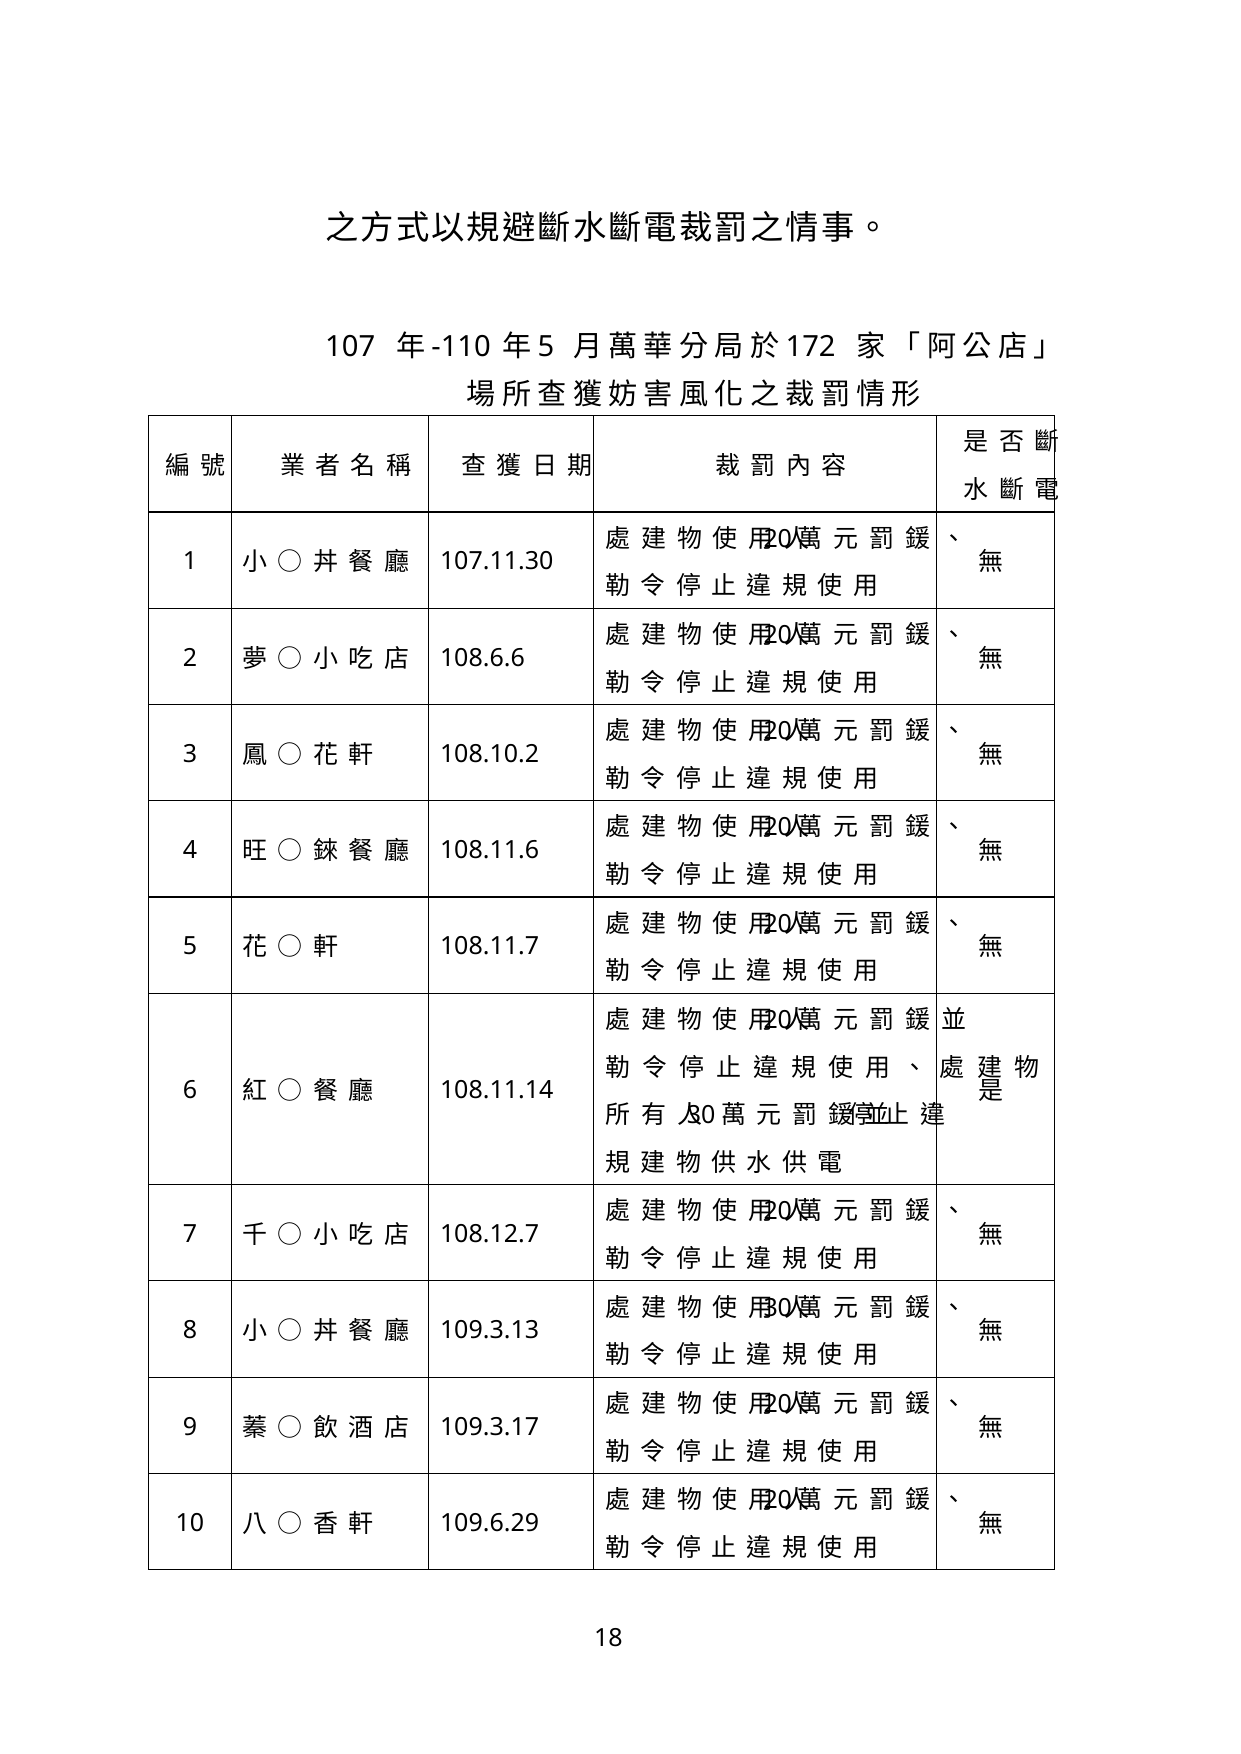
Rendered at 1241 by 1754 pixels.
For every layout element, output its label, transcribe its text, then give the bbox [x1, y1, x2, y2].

table_cell 花○軒 [232, 898, 428, 993]
table_header 是否斷水斷電 [937, 416, 1054, 511]
table_cell 無 [937, 513, 1054, 608]
table_cell 小○丼餐廳 [232, 1281, 428, 1377]
table_cell 處建物使用人30萬元罰鍰、勒令停止違規使用 [594, 1281, 936, 1377]
table_cell 無 [937, 801, 1054, 896]
table_cell 108.6.6 [429, 609, 593, 704]
table_cell 108.11.7 [429, 898, 593, 993]
table_cell 處建物使用人20萬元罰鍰、勒令停止違規使用 [594, 801, 936, 896]
table_cell 處建物使用人20萬元罰鍰、勒令停止違規使用 [594, 898, 936, 993]
subtitle 107年-110年5月萬華分局於172家「阿公店」場所查獲妨害風化之裁罰情形 [289, 320, 1069, 415]
table_header 查獲日期 [429, 416, 593, 511]
table_cell 無 [937, 705, 1054, 800]
table_cell 2 [149, 609, 231, 704]
table_cell 無 [937, 1281, 1054, 1377]
table_cell 108.11.6 [429, 801, 593, 896]
table_cell 處建物使用人20萬元罰鍰並勒令停止違規使用、處建物所有人30萬元罰鍰並停止違規建物供水供電 [594, 994, 936, 1184]
table_cell 處建物使用人20萬元罰鍰、勒令停止違規使用 [594, 609, 936, 704]
table_cell 處建物使用人20萬元罰鍰、勒令停止違規使用 [594, 1378, 936, 1473]
table_cell 1 [149, 513, 231, 608]
table_cell 旺○錸餐廳 [232, 801, 428, 896]
table_header 業者名稱 [232, 416, 428, 511]
table_cell 107.11.30 [429, 513, 593, 608]
table_cell 10 [149, 1474, 231, 1569]
table_cell 鳳○花軒 [232, 705, 428, 800]
table_cell 108.10.2 [429, 705, 593, 800]
table_cell 9 [149, 1378, 231, 1473]
table_cell 處建物使用人20萬元罰鍰、勒令停止違規使用 [594, 705, 936, 800]
table_cell 5 [149, 898, 231, 993]
table_cell 7 [149, 1185, 231, 1280]
table_cell 3 [149, 705, 231, 800]
table_cell 6 [149, 994, 231, 1184]
table_cell 處建物使用人20萬元罰鍰、勒令停止違規使用 [594, 1474, 936, 1569]
table_cell 八○香軒 [232, 1474, 428, 1569]
table_cell 蓁○飲酒店 [232, 1378, 428, 1473]
table_header 裁罰內容 [594, 416, 936, 511]
table_cell 109.6.29 [429, 1474, 593, 1569]
table_cell 無 [937, 1378, 1054, 1473]
table_cell 無 [937, 609, 1054, 704]
table_cell 109.3.17 [429, 1378, 593, 1473]
table_cell 無 [937, 898, 1054, 993]
table_header 編號 [149, 416, 231, 511]
table_cell 處建物使用人20萬元罰鍰、勒令停止違規使用 [594, 1185, 936, 1280]
table_cell 是 [937, 994, 1054, 1184]
table_cell 夢○小吃店 [232, 609, 428, 704]
table_cell 紅○餐廳 [232, 994, 428, 1184]
table_cell 108.11.14 [429, 994, 593, 1184]
table_cell 109.3.13 [429, 1281, 593, 1377]
table_cell 無 [937, 1185, 1054, 1280]
table_cell 4 [149, 801, 231, 896]
table_cell 8 [149, 1281, 231, 1377]
table_cell 108.12.7 [429, 1185, 593, 1280]
table_cell 處建物使用人20萬元罰鍰、勒令停止違規使用 [594, 513, 936, 608]
table_cell 小○丼餐廳 [232, 513, 428, 608]
table_cell 千○小吃店 [232, 1185, 428, 1280]
table_cell 無 [937, 1474, 1054, 1569]
